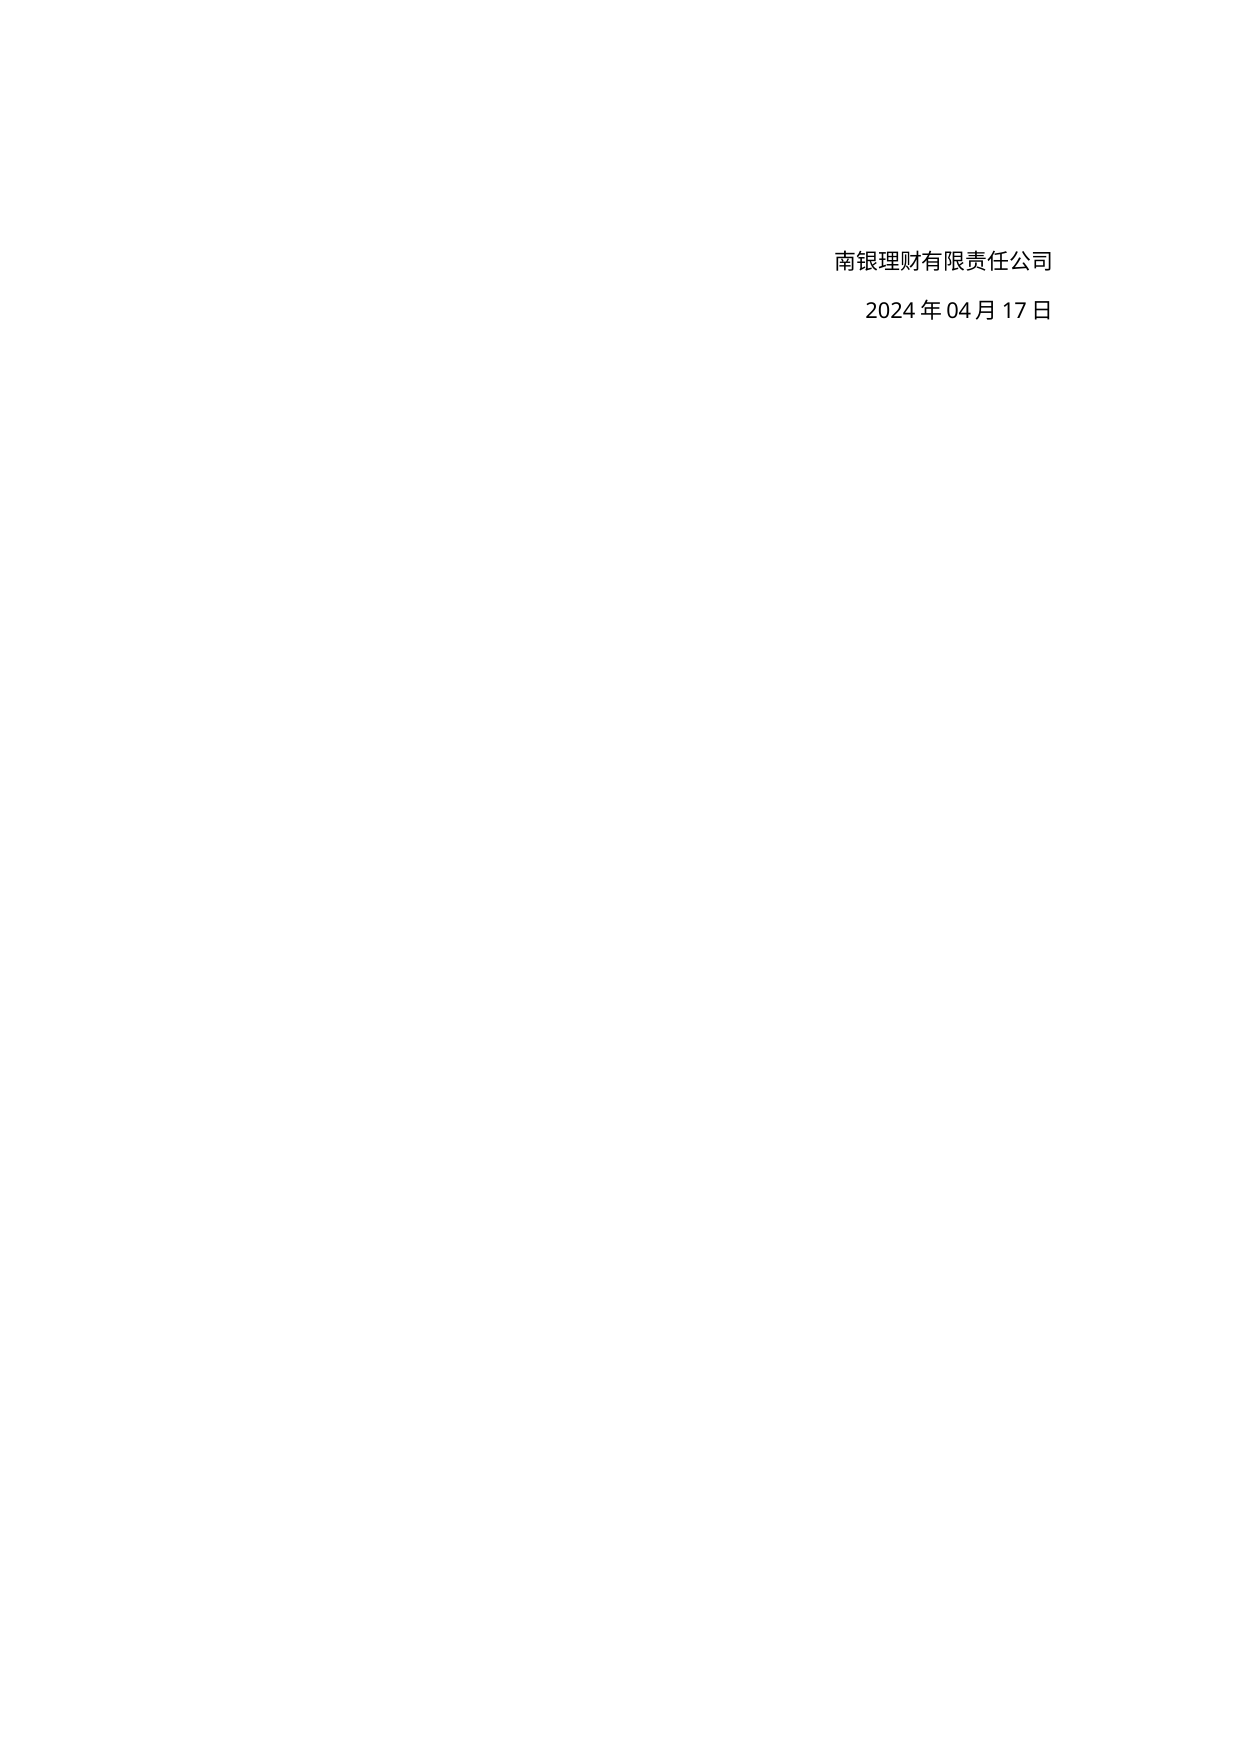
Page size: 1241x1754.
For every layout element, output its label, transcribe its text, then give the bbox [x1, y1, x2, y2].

text 2024年04月17日 [187, 292, 1053, 325]
text 南银理财有限责任公司 [187, 244, 1053, 276]
